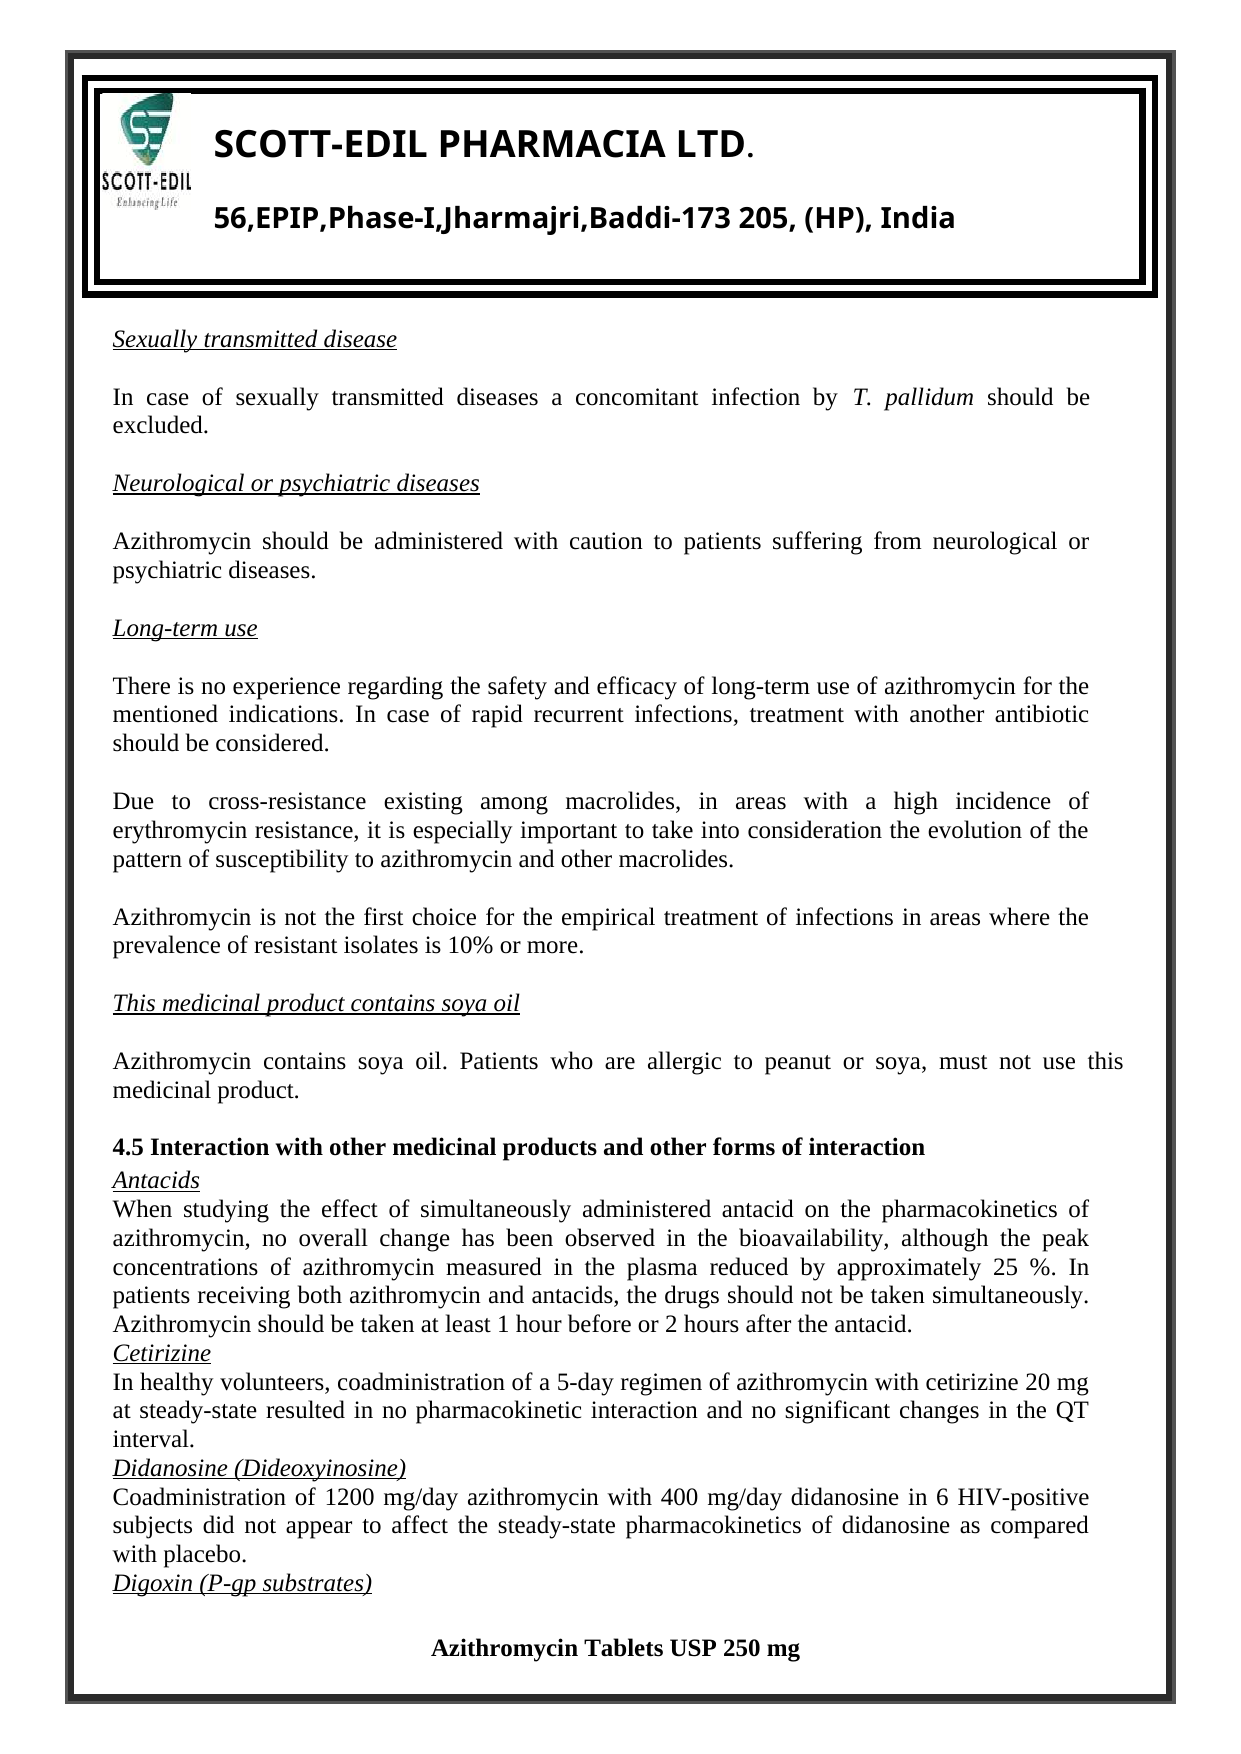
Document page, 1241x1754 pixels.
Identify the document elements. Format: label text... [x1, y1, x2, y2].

text This medicinal product contains soya oil [112, 988, 1090, 1017]
text Due to cross-resistance existing among macrolides, in areas with a high incidence of erythromycin resistance, it is especially important to take into consideration the evolution of the pattern of susceptibility to azithromycin and other macrolides. [112, 786, 1090, 872]
text Azithromycin is not the first choice for the empirical treatment of infections in areas where the prevalence of resistant isolates is 10% or more. [112, 902, 1090, 959]
text Azithromycin contains soya oil. Patients who are allergic to peanut or soya, must not use this medicinal product. [112, 1046, 1125, 1104]
text There is no experience regarding the safety and efficacy of long-term use of azithromycin for the mentioned indications. In case of rapid recurrent infections, treatment with another antibiotic should be considered. [112, 671, 1090, 757]
text Coadministration of 1200 mg/day azithromycin with 400 mg/day didanosine in 6 HIV-positive subjects did not appear to affect the steady-state pharmacokinetics of didanosine as compared with placebo. [112, 1482, 1090, 1568]
text In healthy volunteers, coadministration of a 5-day regimen of azithromycin with cetirizine 20 mg at steady-state resulted in no pharmacokinetic interaction and no significant changes in the QT interval. [112, 1367, 1090, 1453]
text When studying the effect of simultaneously administered antacid on the pharmacokinetics of azithromycin, no overall change has been observed in the bioavailability, although the peak concentrations of azithromycin measured in the plasma reduced by approximately 25 %. In patients receiving both azithromycin and antacids, the drugs should not be taken simultaneously. Azithromycin should be taken at least 1 hour before or 2 hours after the antacid. [112, 1194, 1090, 1338]
text Didanosine (Dideoxyinosine) [112, 1453, 1090, 1482]
text Azithromycin should be administered with caution to patients suffering from neurological or psychiatric diseases. [112, 526, 1090, 584]
text Neurological or psychiatric diseases [112, 468, 1090, 497]
text 4.5 Interaction with other medicinal products and other forms of interaction [112, 1132, 1125, 1161]
text Long-term use [112, 613, 1090, 642]
text Cetirizine [112, 1338, 1090, 1367]
text Sexually transmitted disease [112, 324, 1090, 352]
text Antacids [112, 1166, 1090, 1194]
text Digoxin (P-gp substrates) [112, 1568, 1090, 1597]
text In case of sexually transmitted diseases a concomitant infection by T. pallidum should be excluded. [112, 382, 1090, 439]
picture [102, 93, 191, 210]
